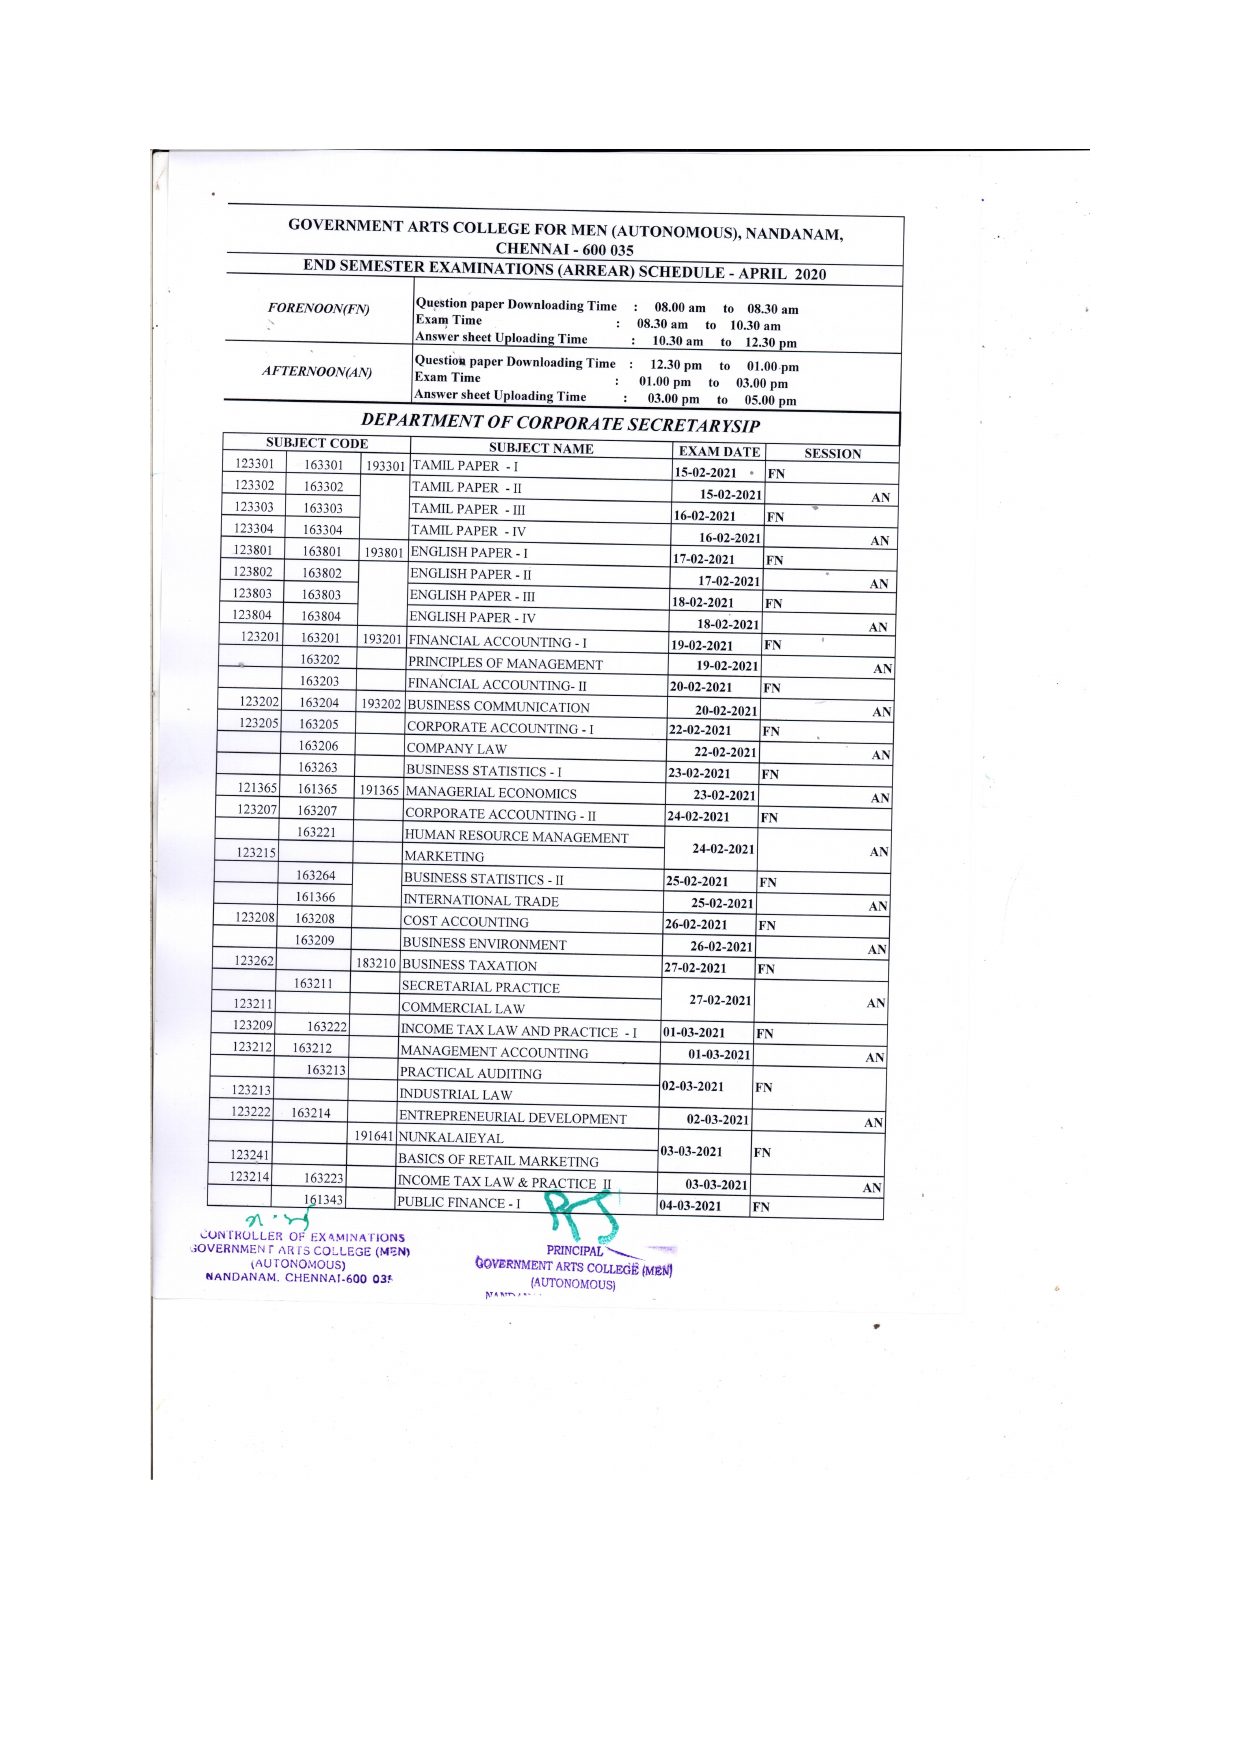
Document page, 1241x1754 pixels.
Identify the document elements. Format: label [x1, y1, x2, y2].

picture [150, 149, 1090, 1480]
